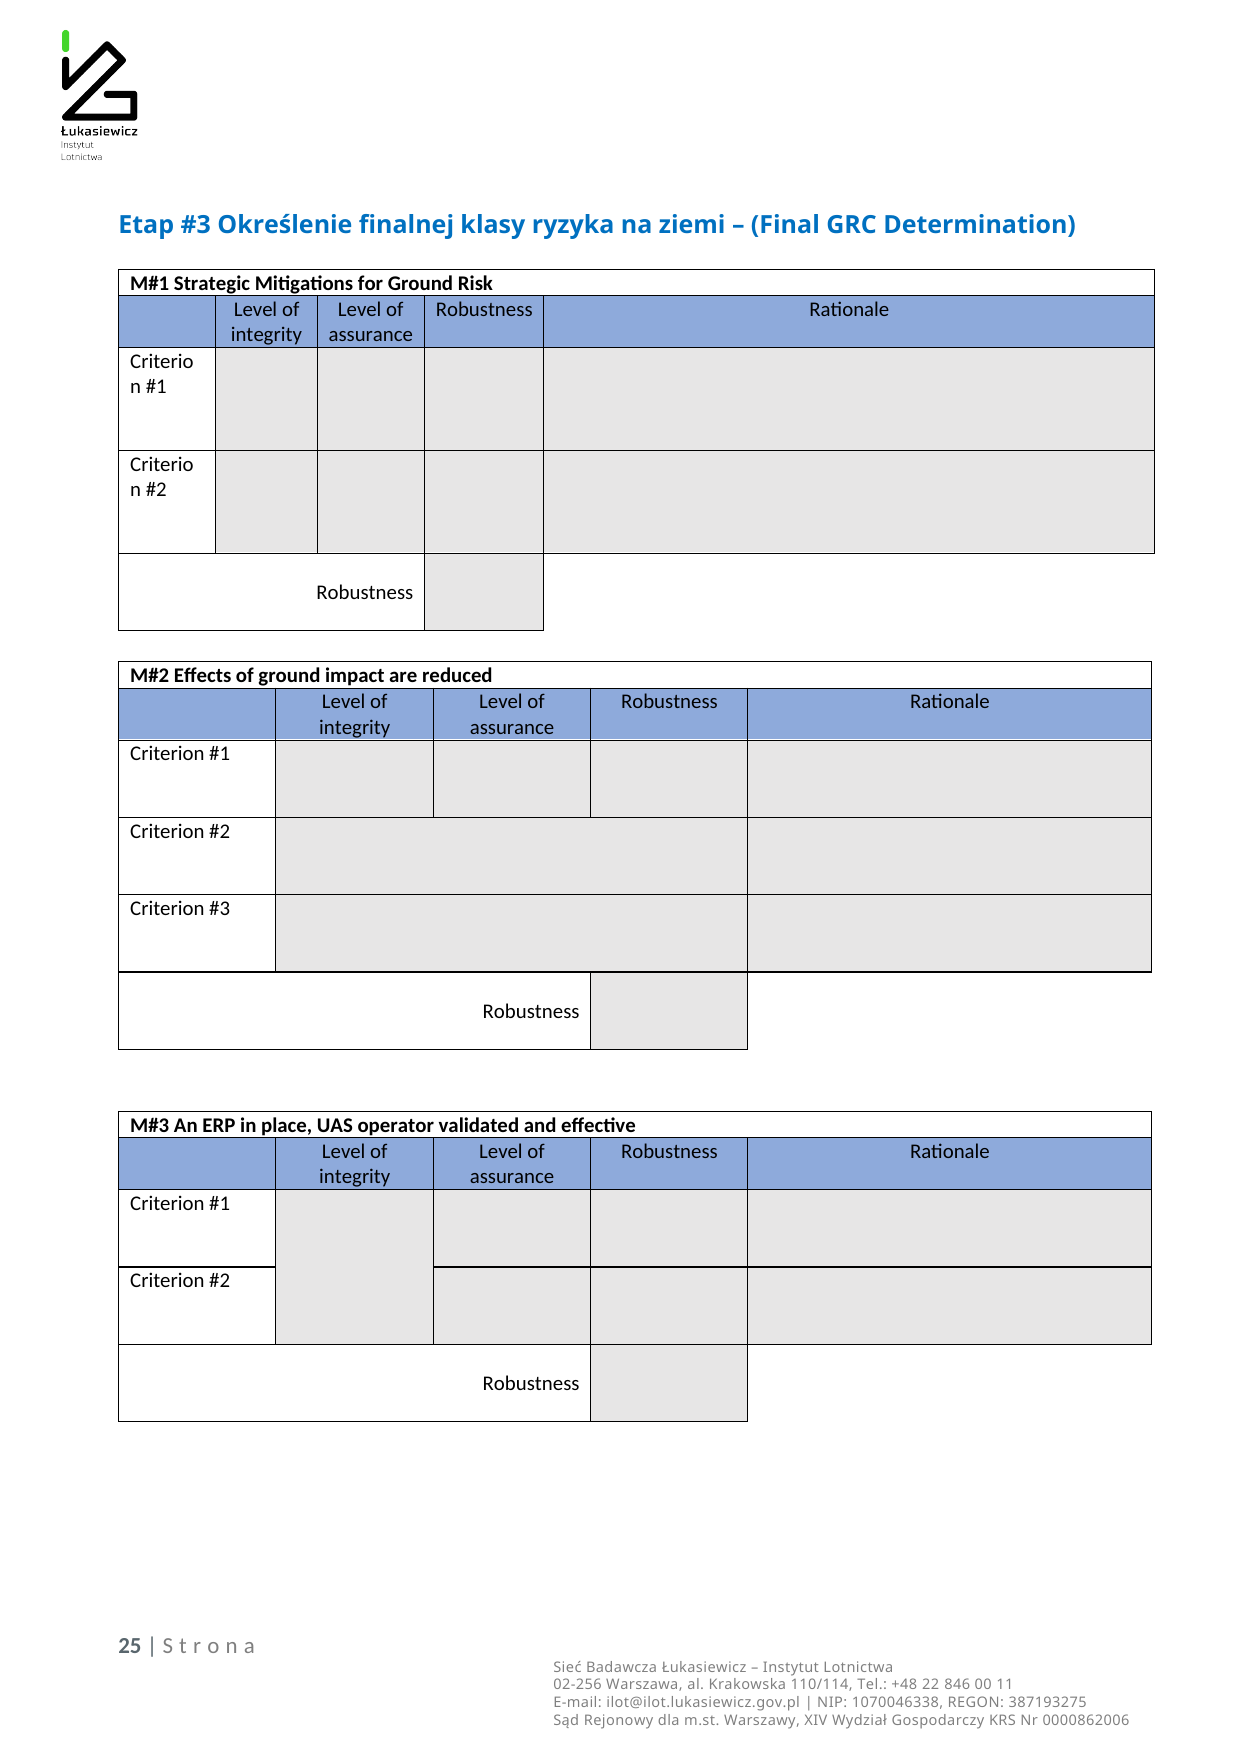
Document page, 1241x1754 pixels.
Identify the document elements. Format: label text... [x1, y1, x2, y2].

table_cell [591, 1268, 747, 1344]
table_cell Criterion #2 [119, 1268, 275, 1344]
table_cell Rationale [748, 1138, 1151, 1189]
table_cell Level of integrity [216, 296, 317, 347]
table_header M#2 Effects of ground impact are reduced [119, 662, 1151, 688]
picture [0, 0, 163, 204]
table_cell [434, 1190, 590, 1266]
table_cell [748, 1268, 1151, 1344]
table_cell [119, 1138, 275, 1189]
table_cell [119, 689, 275, 739]
table_cell Robustness [119, 973, 590, 1049]
table_cell [276, 895, 747, 971]
table_header M#1 Strategic Mitigations for Ground Risk [119, 270, 1154, 295]
table_cell [216, 348, 317, 450]
table_cell Level of integrity [276, 1138, 433, 1189]
table_cell Robustness [119, 554, 424, 630]
table_cell Criterion #3 [119, 895, 275, 971]
table_cell [318, 348, 424, 450]
table_cell Robustness [591, 689, 747, 739]
table_cell [748, 818, 1151, 894]
table_cell Rationale [748, 689, 1151, 739]
table_cell [434, 741, 590, 817]
table_cell [434, 1268, 590, 1344]
table_cell Level of integrity [276, 689, 433, 739]
table_cell [276, 741, 433, 817]
table_cell [544, 451, 1154, 552]
table_cell [748, 895, 1151, 971]
table_cell [276, 818, 747, 894]
table_cell [748, 1190, 1151, 1266]
table_cell Level of assurance [318, 296, 424, 347]
table_cell [216, 451, 317, 552]
table_header M#3 An ERP in place, UAS operator validated and effective [119, 1112, 1151, 1137]
table_cell [591, 1345, 747, 1421]
table_cell [119, 296, 215, 347]
table_cell Level of assurance [434, 689, 590, 739]
table_cell Criterion #1 [119, 1190, 275, 1266]
table_cell [591, 1190, 747, 1266]
table_cell Criterion #1 [119, 741, 275, 817]
table_cell Level of assurance [434, 1138, 590, 1189]
table_cell [425, 554, 543, 630]
table_cell [425, 348, 543, 450]
table_cell Robustness [119, 1345, 590, 1421]
table_cell Robustness [591, 1138, 747, 1189]
table_cell [276, 1190, 433, 1344]
table_cell Criterion #2 [119, 451, 215, 552]
table_cell [591, 973, 747, 1049]
table_cell [318, 451, 424, 552]
table_cell Criterion #1 [119, 348, 215, 450]
table_cell Robustness [425, 296, 543, 347]
subtitle Etap #3 Określenie finalnej klasy ryzyka na ziemi – (Final GRC Determination) [118, 207, 1122, 241]
table_cell [591, 741, 747, 817]
table_cell [425, 451, 543, 552]
table_cell Rationale [544, 296, 1154, 347]
table_cell [748, 741, 1151, 817]
table_cell [544, 348, 1154, 450]
table_cell Criterion #2 [119, 818, 275, 894]
